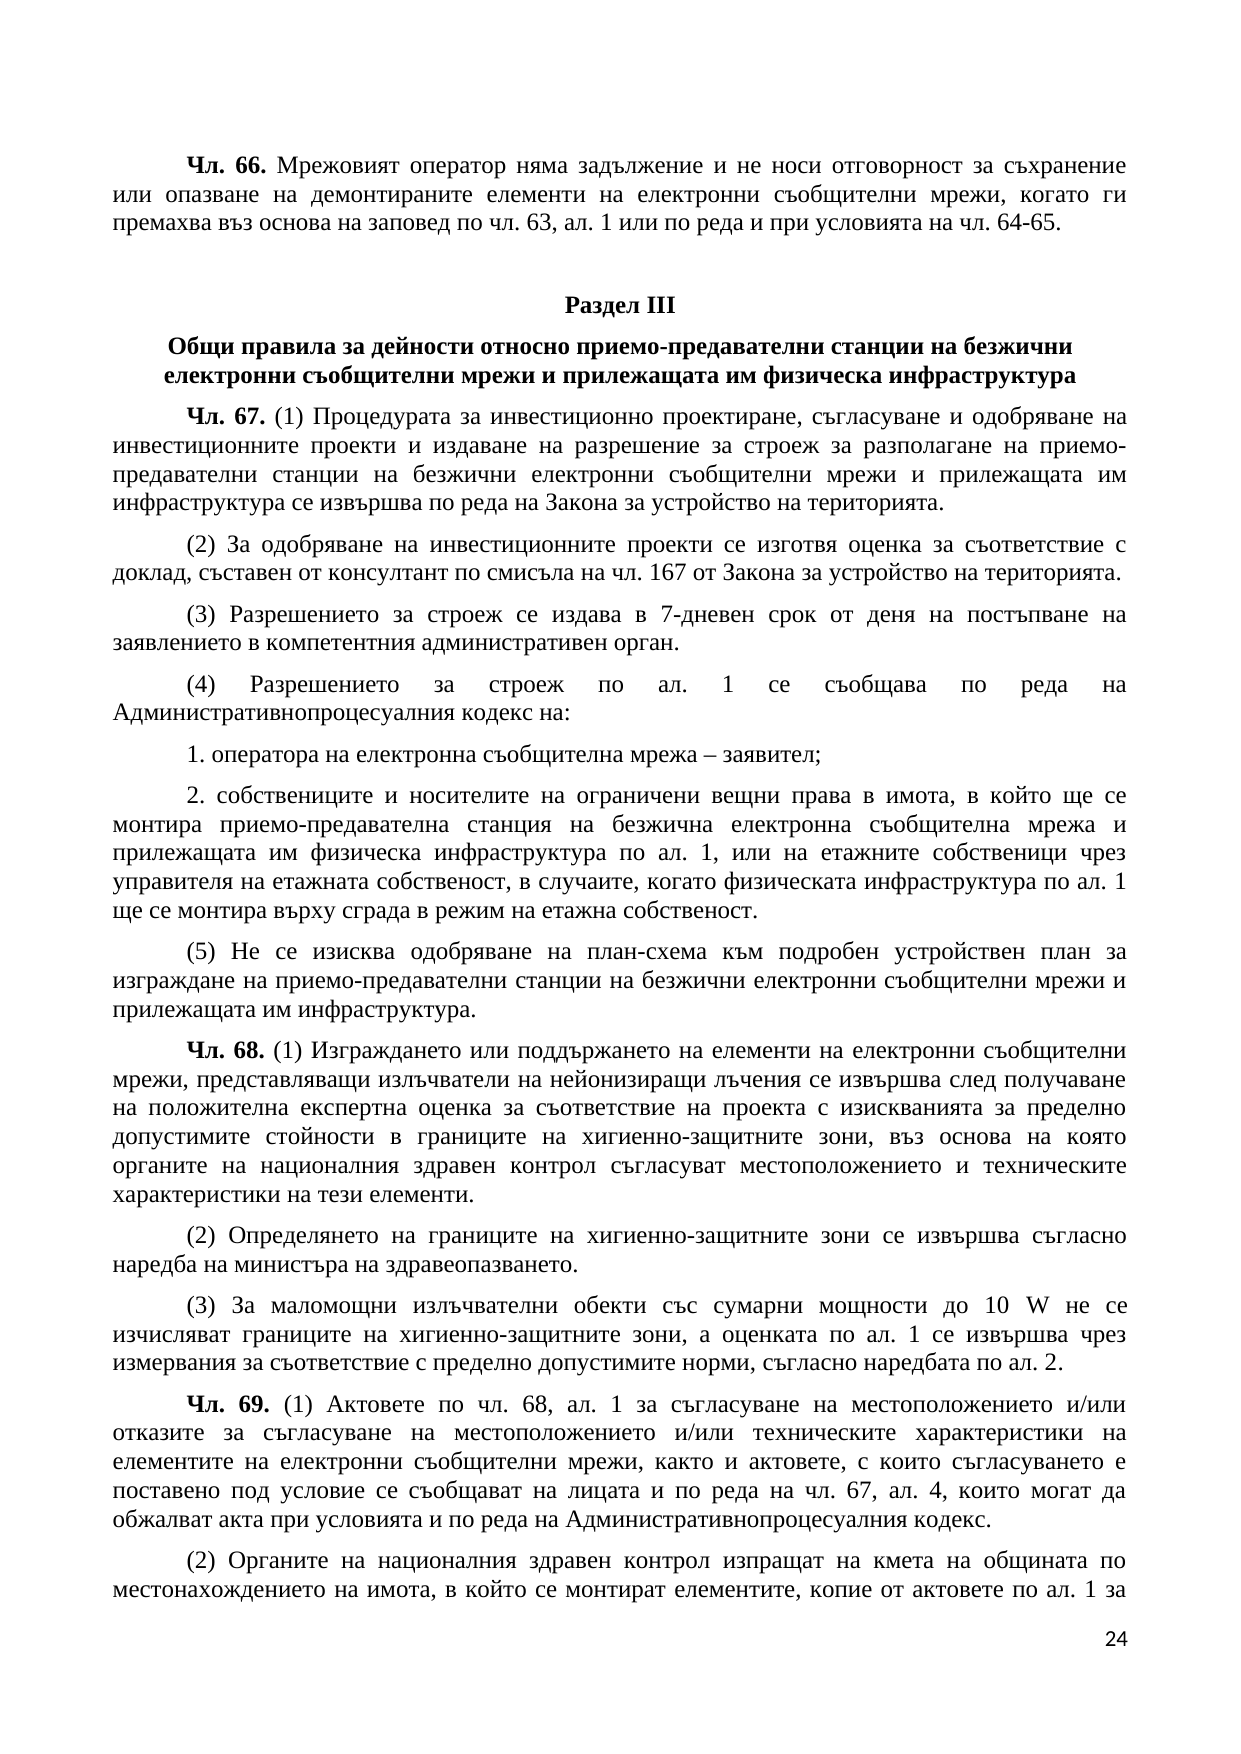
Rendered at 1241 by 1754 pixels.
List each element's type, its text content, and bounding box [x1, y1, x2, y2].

text Чл. 67. (1) Процедурата за инвестиционно проектиране, съгласуване и одобряване на инвестиционните проекти и издаване на разрешение за строеж за разполагане на приемо-предавателни станции на безжични електронни съобщителни мрежи и прилежащата им инфраструктура се извършва по реда на Закона за устройство на територията. [112, 401, 1128, 516]
text (2) Определянето на границите на хигиенно-защитните зони се извършва съгласно наредба на министъра на здравеопазването. [112, 1220, 1128, 1277]
text (4) Разрешението за строеж по ал. 1 се съобщава по реда на Административнопроцесуалния кодекс на: [112, 669, 1128, 726]
text (3) За маломощни излъчвателни обекти със сумарни мощности до 10 W не се изчисляват границите на хигиенно-защитните зони, а оценката по ал. 1 се извършва чрез измервания за съответствие с пределно допустимите норми, съгласно наредбата по ал. 2. [112, 1290, 1128, 1376]
text Раздел III [112, 290, 1128, 319]
text 1. оператора на електронна съобщителна мрежа – заявител; [112, 739, 1128, 767]
text Чл. 68. (1) Изграждането или поддържането на елементи на електронни съобщителни мрежи, представляващи излъчватели на нейонизиращи лъчения се извършва след получаване на положителна експертна оценка за съответствие на проекта с изискванията за пределно допустимите стойности в границите на хигиенно-защитните зони, въз основа на която органите на националния здравен контрол съгласуват местоположението и техническите характеристики на тези елементи. [112, 1035, 1128, 1207]
text (3) Разрешението за строеж се издава в 7-дневен срок от деня на постъпване на заявлението в компетентния административен орган. [112, 599, 1128, 656]
text 2. собствениците и носителите на ограничени вещни права в имота, в който ще се монтира приемо-предавателна станция на безжична електронна съобщителна мрежа и прилежащата им физическа инфраструктура по ал. 1, или на етажните собственици чрез управителя на етажната собственост, в случаите, когато физическата инфраструктура по ал. 1 ще се монтира върху сграда в режим на етажна собственост. [112, 780, 1128, 924]
text Чл. 66. Мрежовият оператор няма задължение и не носи отговорност за съхранение или опазване на демонтираните елементи на електронни съобщителни мрежи, когато ги премахва въз основа на заповед по чл. 63, ал. 1 или по реда и при условията на чл. 64-65. [112, 150, 1128, 236]
text Общи правила за дейности относно приемо-предавателни станции на безжични електронни съобщителни мрежи и прилежащата им физическа инфраструктура [112, 331, 1128, 389]
text (5) Не се изисква одобряване на план-схема към подробен устройствен план за изграждане на приемо-предавателни станции на безжични електронни съобщителни мрежи и прилежащата им инфраструктура. [112, 936, 1128, 1022]
text (2) За одобряване на инвестиционните проекти се изготвя оценка за съответствие с доклад, съставен от консултант по смисъла на чл. 167 от Закона за устройство на територията. [112, 529, 1128, 586]
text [112, 1545, 1128, 1602]
text Чл. 69. (1) Актовете по чл. 68, ал. 1 за съгласуване на местоположението и/или отказите за съгласуване на местоположението и/или техническите характеристики на елементите на електронни съобщителни мрежи, както и актовете, с които съгласуването е поставено под условие се съобщават на лицата и по реда на чл. 67, ал. 4, които могат да обжалват акта при условията и по реда на Административнопроцесуалния кодекс. [112, 1389, 1128, 1532]
